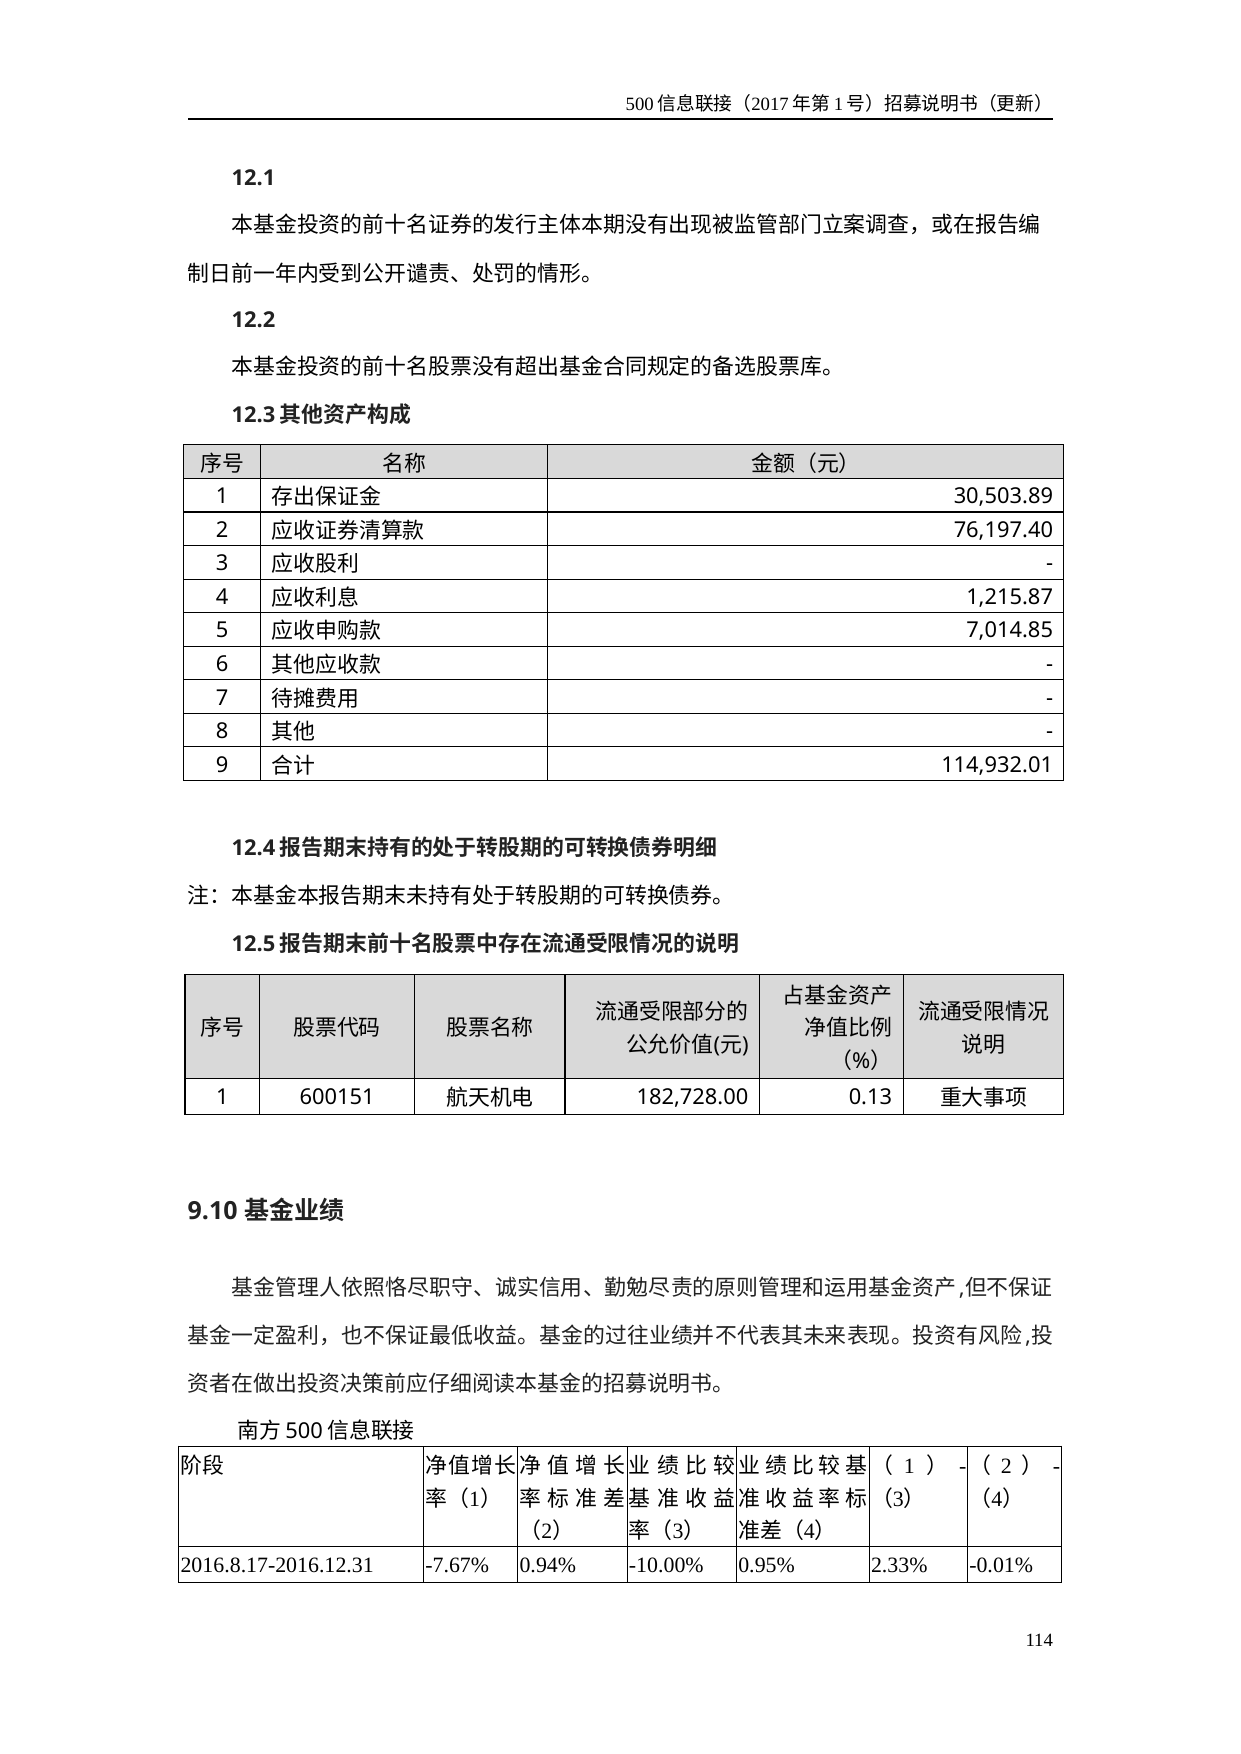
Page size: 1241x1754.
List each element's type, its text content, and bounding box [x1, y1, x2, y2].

table_cell 待摊费用 [261, 680, 547, 713]
table_cell 1 [184, 479, 260, 511]
table_cell 0.95% [737, 1547, 869, 1582]
table_cell 存出保证金 [261, 479, 547, 511]
table_header 流通受限部分的公允价值(元) [566, 975, 759, 1078]
table_cell 7,014.85 [548, 613, 1063, 646]
table_cell -7.67% [424, 1547, 517, 1582]
table_header （2）-（4） [968, 1447, 1061, 1546]
table_header 股票代码 [260, 975, 414, 1078]
table_header 净值增长率标准差（2） [518, 1447, 627, 1546]
table_cell 应收利息 [261, 580, 547, 612]
text 南方500信息联接 [187, 1413, 1053, 1446]
table_cell 航天机电 [415, 1079, 564, 1113]
table_cell 30,503.89 [548, 479, 1063, 511]
table_cell 114,932.01 [548, 747, 1063, 780]
table_cell 应收证券清算款 [261, 513, 547, 545]
table_header 净值增长率（1） [424, 1447, 517, 1546]
text 12.1 [187, 162, 1053, 192]
table_header 股票名称 [415, 975, 564, 1078]
table_cell - [548, 546, 1063, 578]
text 12.2 [187, 304, 1053, 333]
text 注：本基金本报告期末未持有处于转股期的可转换债券。 [187, 878, 1053, 910]
table_header 序号 [186, 975, 259, 1078]
table_cell -10.00% [628, 1547, 736, 1582]
table_cell 3 [184, 546, 260, 578]
table_cell 其他 [261, 714, 547, 746]
table_cell 6 [184, 647, 260, 679]
table_header 名称 [261, 445, 547, 478]
table_header 序号 [184, 445, 260, 478]
table_cell - [548, 680, 1063, 713]
text 12.5报告期末前十名股票中存在流通受限情况的说明 [187, 926, 1053, 958]
table_cell - [548, 714, 1063, 746]
table_cell 1,215.87 [548, 580, 1063, 612]
table_cell 应收股利 [261, 546, 547, 578]
table_cell 5 [184, 613, 260, 646]
text 12.3其他资产构成 [187, 397, 1053, 428]
table_cell 其他应收款 [261, 647, 547, 679]
text 本基金投资的前十名股票没有超出基金合同规定的备选股票库。 [187, 348, 1053, 381]
table_cell -0.01% [968, 1547, 1061, 1582]
table_cell 1 [186, 1079, 259, 1113]
table_header 业绩比较基准收益率（3） [628, 1447, 736, 1546]
table_cell 应收申购款 [261, 613, 547, 646]
table_cell 8 [184, 714, 260, 746]
table_header 阶段 [179, 1447, 423, 1546]
table_header 金额（元） [548, 445, 1063, 478]
table_cell 2 [184, 513, 260, 545]
table_cell 2016.8.17-2016.12.31 [179, 1547, 423, 1582]
table_cell 2.33% [870, 1547, 967, 1582]
table_cell 合计 [261, 747, 547, 780]
table_header 占基金资产净值比例（%） [760, 975, 903, 1078]
table_cell 7 [184, 680, 260, 713]
table_cell 重大事项 [904, 1079, 1063, 1113]
table_cell - [548, 647, 1063, 679]
table_header 业绩比较基准收益率标准差（4） [737, 1447, 869, 1546]
table_header （1）-（3） [870, 1447, 967, 1546]
table_cell 600151 [260, 1079, 414, 1113]
table_cell 0.13 [760, 1079, 903, 1113]
table_cell 76,197.40 [548, 513, 1063, 545]
table_cell 0.94% [518, 1547, 627, 1582]
text 基金管理人依照恪尽职守、诚实信用、勤勉尽责的原则管理和运用基金资产,但不保证基金一定盈利，也不保证最低收益。基金的过往业绩并不代表其未来表现。投资有风险,投资者在做出投资决策前应仔细阅读本基金的招募说明书。 [187, 1270, 1053, 1397]
table_header 流通受限情况说明 [904, 975, 1063, 1078]
text 本基金投资的前十名证券的发行主体本期没有出现被监管部门立案调查，或在报告编制日前一年内受到公开谴责、处罚的情形。 [187, 207, 1053, 288]
text 9.10 基金业绩 [187, 1176, 1053, 1241]
text 12.4报告期末持有的处于转股期的可转换债券明细 [187, 830, 1053, 862]
table_cell 182,728.00 [566, 1079, 759, 1113]
table_cell 4 [184, 580, 260, 612]
table_cell 9 [184, 747, 260, 780]
